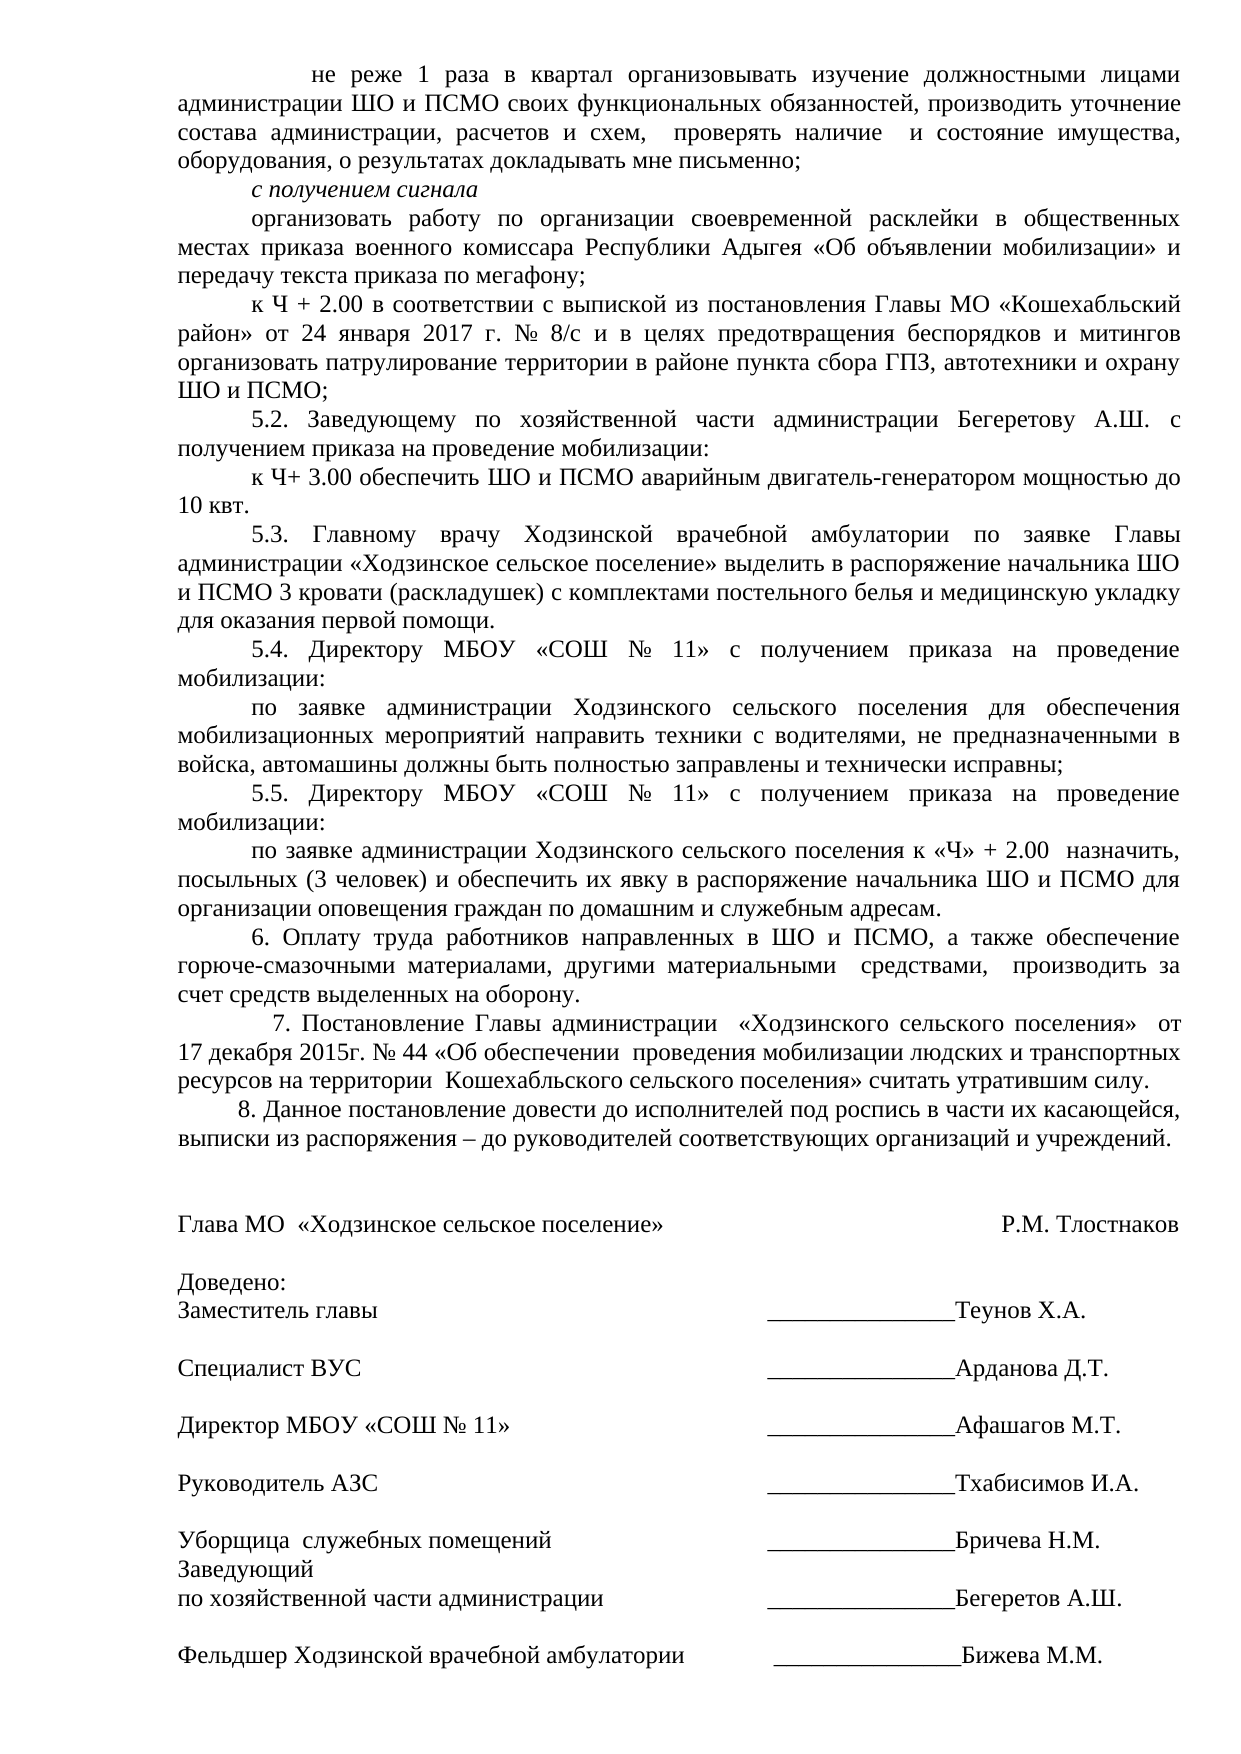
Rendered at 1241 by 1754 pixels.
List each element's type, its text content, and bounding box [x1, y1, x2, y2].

text организовать работу по организации своевременной расклейки в общественных местах приказа военного комиссара Республики Адыгея «Об объявлении мобилизации» и передачу текста приказа по мегафону; [177, 203, 1181, 289]
text не реже 1 раза в квартал организовывать изучение должностными лицами администрации ШО и ПСМО своих функциональных обязанностей, производить уточнение состава администрации, расчетов и схем, проверять наличие и состояние имущества, оборудования, о результатах докладывать мне письменно; [177, 59, 1182, 174]
text к Ч+ 3.00 обеспечить ШО и ПСМО аварийным двигатель-генератором мощностью до 10 квт. [177, 462, 1181, 519]
text 5.5. Директору МБОУ «СОШ № 11» с получением приказа на проведение мобилизации: [177, 778, 1181, 835]
text 6. Оплату труда работников направленных в ШО и ПСМО, а также обеспечение горюче-смазочными материалами, другими материальными средствами, производить за счет средств выделенных на оборону. [177, 922, 1181, 1008]
text Заведующий [177, 1554, 1181, 1583]
text Руководитель АЗС _______________Тхабисимов И.А. [177, 1468, 1181, 1497]
text Директор МБОУ «СОШ № 11» _______________Афашагов М.Т. [177, 1410, 1181, 1439]
text по хозяйственной части администрации _______________Бегеретов А.Ш. [177, 1583, 1181, 1612]
text 5.2. Заведующему по хозяйственной части администрации Бегеретову А.Ш. с получением приказа на проведение мобилизации: [177, 404, 1181, 462]
text Глава МО «Ходзинское сельское поселение» Р.М. Тлостнаков [177, 1209, 1181, 1238]
text с получением сигнала [177, 174, 1181, 203]
text 5.4. Директору МБОУ «СОШ № 11» с получением приказа на проведение мобилизации: [177, 634, 1181, 692]
text по заявке администрации Ходзинского сельского поселения к «Ч» + 2.00 назначить, посыльных (3 человек) и обеспечить их явку в распоряжение начальника ШО и ПСМО для организации оповещения граждан по домашним и служебным адресам. [177, 835, 1181, 922]
text Доведено: [177, 1267, 1181, 1295]
text 8. Данное постановление довести до исполнителей под роспись в части их касающейся, выписки из распоряжения – до руководителей соответствующих организаций и учреждений. [178, 1094, 1182, 1152]
text 5.3. Главному врачу Ходзинской врачебной амбулатории по заявке Главы администрации «Ходзинское сельское поселение» выделить в распоряжение начальника ШО и ПСМО 3 кровати (раскладушек) с комплектами постельного белья и медицинскую укладку для оказания первой помощи. [177, 519, 1181, 634]
text Заместитель главы _______________Теунов Х.А. [177, 1295, 1181, 1324]
text к Ч + 2.00 в соответствии с выпиской из постановления Главы МО «Кошехабльский район» от 24 января 2017 г. № 8/с и в целях предотвращения беспорядков и митингов организовать патрулирование территории в районе пункта сбора ГПЗ, автотехники и охрану ШО и ПСМО; [177, 289, 1181, 404]
text Фельдшер Ходзинской врачебной амбулатории _______________Бижева М.М. [177, 1640, 1182, 1669]
text по заявке администрации Ходзинского сельского поселения для обеспечения мобилизационных мероприятий направить техники с водителями, не предназначенными в войска, автомашины должны быть полностью заправлены и технически исправны; [177, 692, 1181, 778]
text Уборщица служебных помещений _______________Бричева Н.М. [177, 1525, 1181, 1554]
text Специалист ВУС _______________Арданова Д.Т. [177, 1353, 1181, 1382]
text 7. Постановление Главы администрации «Ходзинского сельского поселения» от 17 декабря 2015г. № 44 «Об обеспечении проведения мобилизации людских и транспортных ресурсов на территории Кошехабльского сельского поселения» считать утратившим силу. [177, 1008, 1182, 1094]
